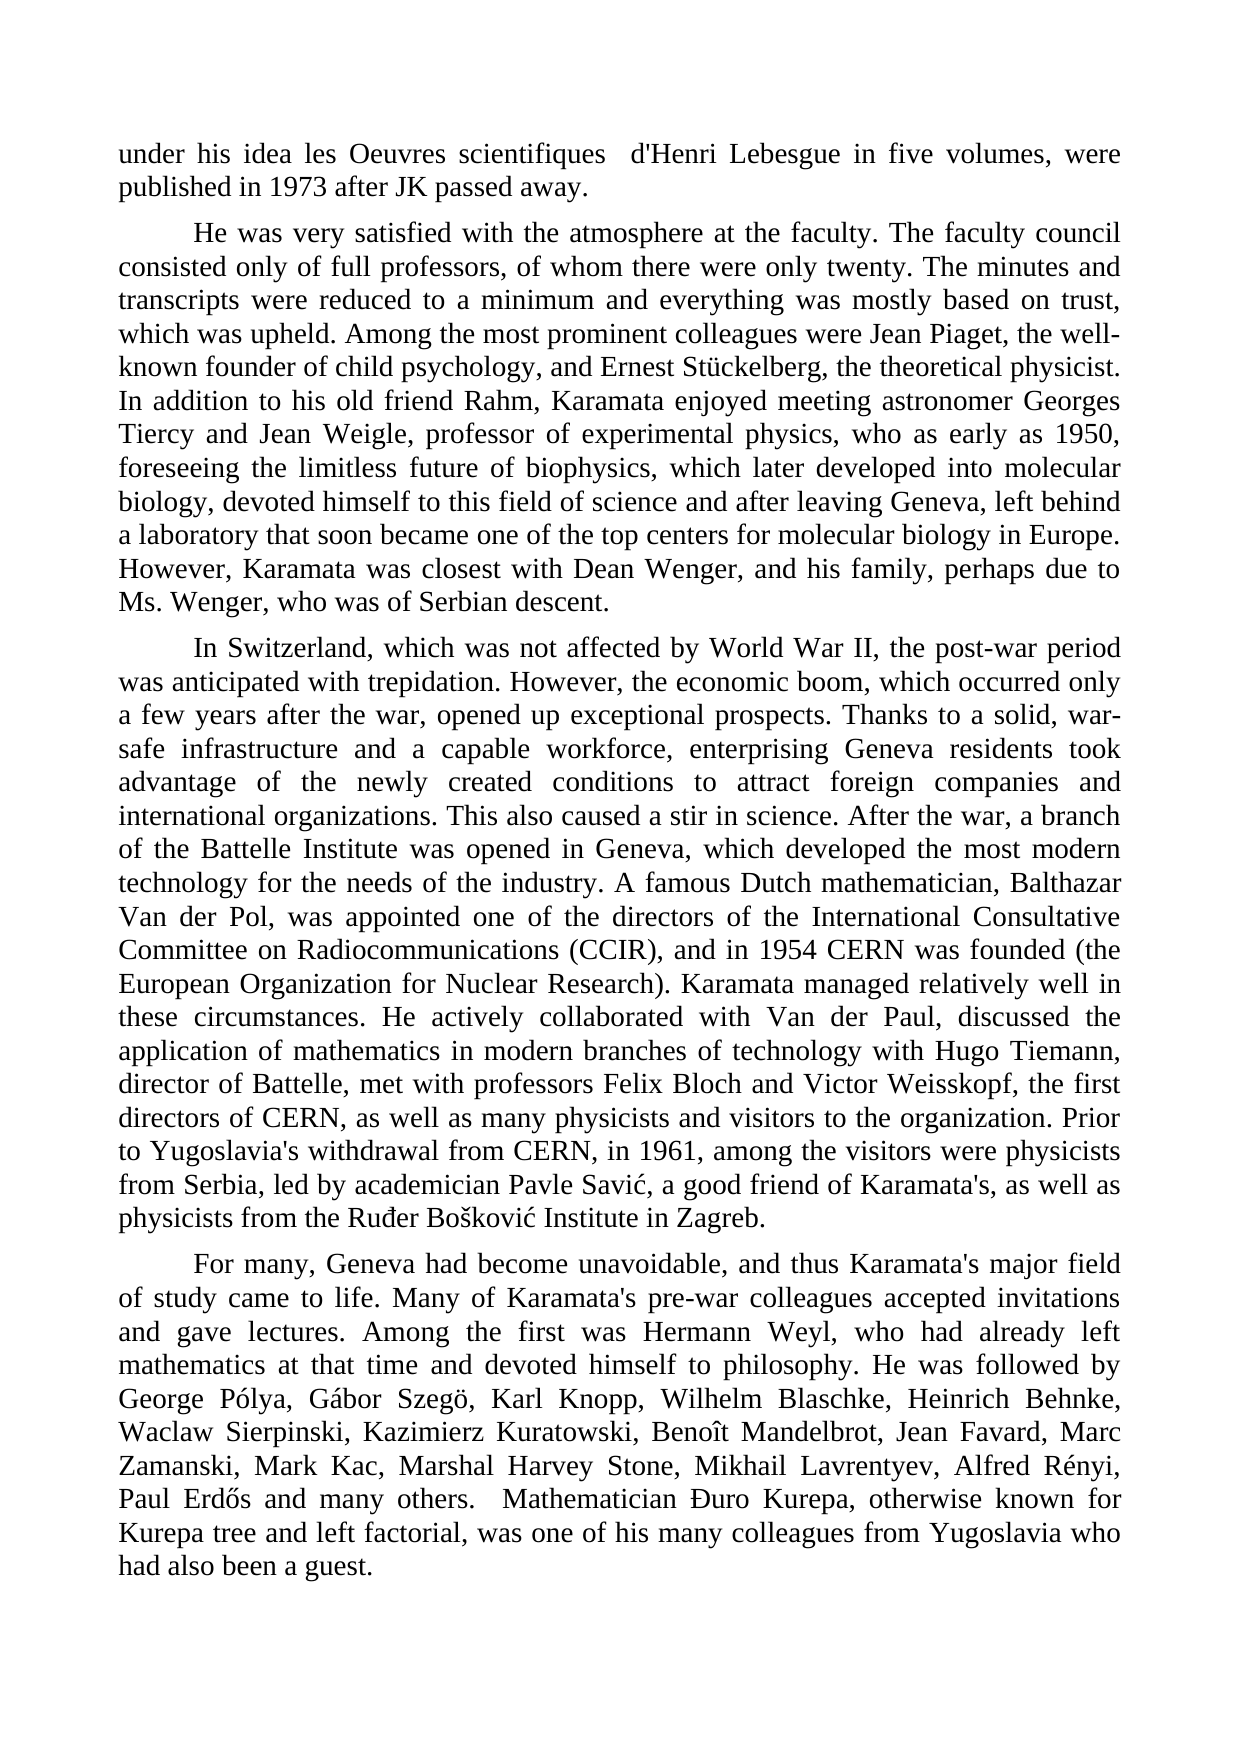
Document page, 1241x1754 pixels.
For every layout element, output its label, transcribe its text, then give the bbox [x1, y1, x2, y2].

text In Switzerland, which was not affected by World War II, the post-war period was anticipated with trepidation. However, the economic boom, which occurred only a few years after the war, opened up exceptional prospects. Thanks to a solid, war-safe infrastructure and a capable workforce, enterprising Geneva residents took advantage of the newly created conditions to attract foreign companies and international organizations. This also caused a stir in science. After the war, a branch of the Battelle Institute was opened in Geneva, which developed the most modern technology for the needs of the industry. A famous Dutch mathematician, Balthazar Van der Pol, was appointed one of the directors of the International Consultative Committee on Radiocommunications (CCIR), and in 1954 CERN was founded (the European Organization for Nuclear Research). Karamata managed relatively well in these circumstances. He actively collaborated with Van der Paul, discussed the application of mathematics in modern branches of technology with Hugo Tiemann, director of Battelle, met with professors Felix Bloch and Victor Weisskopf, the first directors of CERN, as well as many physicists and visitors to the organization. Prior to Yugoslavia's withdrawal from CERN, in 1961, among the visitors were physicists from Serbia, led by academician Pavle Savić, a good friend of Karamata's, as well as physicists from the Ruđer Bošković Institute in Zagreb. [118, 630, 1122, 1234]
text For many, Geneva had become unavoidable, and thus Karamata's major field of study came to life. Many of Karamata's pre-war colleagues accepted invitations and gave lectures. Among the first was Hermann Weyl, who had already left mathematics at that time and devoted himself to philosophy. He was followed by George Pólya, Gábor Szegö, Karl Knopp, Wilhelm Blaschke, Heinrich Behnke, Waclaw Sierpinski, Kazimierz Kuratowski, Benoît Mandelbrot, Jean Favard, Marc Zamanski, Mark Kac, Marshal Harvey Stone, Mikhail Lavrentyev, Alfred Rényi, Paul Erdős and many others. Mathematician Đuro Kurepa, otherwise known for Kurepa tree and left factorial, was one of his many colleagues from Yugoslavia who had also been a guest. [118, 1247, 1122, 1582]
text He was very satisfied with the atmosphere at the faculty. The faculty council consisted only of full professors, of whom there were only twenty. The minutes and transcripts were reduced to a minimum and everything was mostly based on trust, which was upheld. Among the most prominent colleagues were Jean Piaget, the well-known founder of child psychology, and Ernest Stückelberg, the theoretical physicist. In addition to his old friend Rahm, Karamata enjoyed meeting astronomer Georges Tiercy and Jean Weigle, professor of experimental physics, who as early as 1950, foreseeing the limitless future of biophysics, which later developed into molecular biology, devoted himself to this field of science and after leaving Geneva, left behind a laboratory that soon became one of the top centers for molecular biology in Europe. However, Karamata was closest with Dean Wenger, and his family, perhaps due to Ms. Wenger, who was of Serbian descent. [118, 215, 1122, 618]
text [118, 136, 1122, 203]
